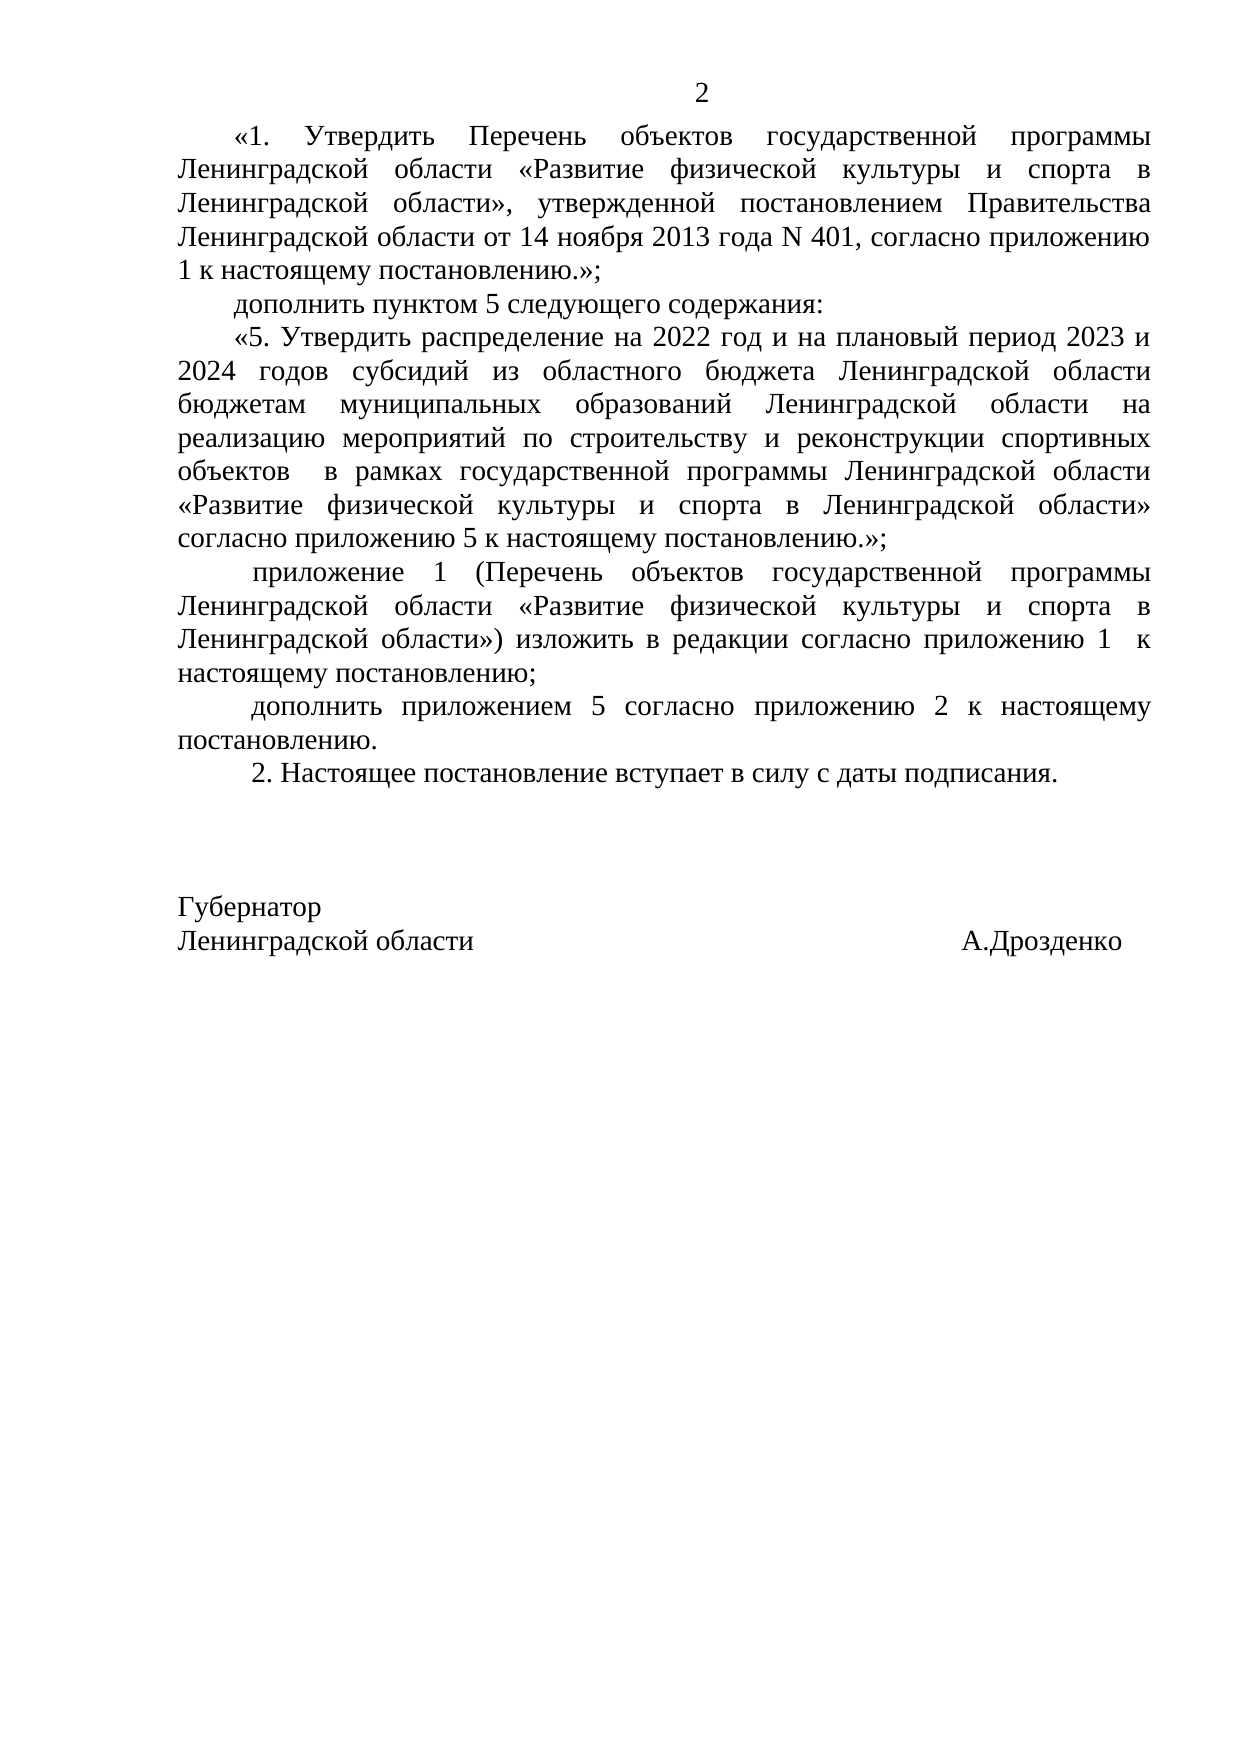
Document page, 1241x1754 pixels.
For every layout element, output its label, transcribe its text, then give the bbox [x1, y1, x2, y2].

text «1. Утвердить Перечень объектов государственной программы Ленинградской области «Развитие физической культуры и спорта в Ленинградской области», утвержденной постановлением Правительства Ленинградской области от 14 ноября 2013 года N 401, согласно приложению 1 к настоящему постановлению.»; [177, 118, 1152, 286]
text дополнить приложением 5 согласно приложению 2 к настоящему постановлению. [177, 688, 1152, 755]
text 2. Настоящее постановление вступает в силу с даты подписания. [177, 755, 1152, 789]
text дополнить пунктом 5 следующего содержания: [177, 286, 1152, 319]
title «5. Утвердить распределение на 2022 год и на плановый период 2023 и 2024 годов субсидий из областного бюджета Ленинградской области бюджетам муниципальных образований Ленинградской области на реализацию мероприятий по строительству и реконструкции спортивных объектов в рамках государственной программы Ленинградской области «Развитие физической культуры и спорта в Ленинградской области» согласно приложению 5 к настоящему постановлению.»; [177, 319, 1152, 554]
table_header А.Дрозденко [650, 890, 1133, 957]
text приложение 1 (Перечень объектов государственной программы Ленинградской области «Развитие физической культуры и спорта в Ленинградской области») изложить в редакции согласно приложению 1 к настоящему постановлению; [177, 554, 1152, 688]
table_header Губернатор Ленинградской области [166, 890, 650, 957]
